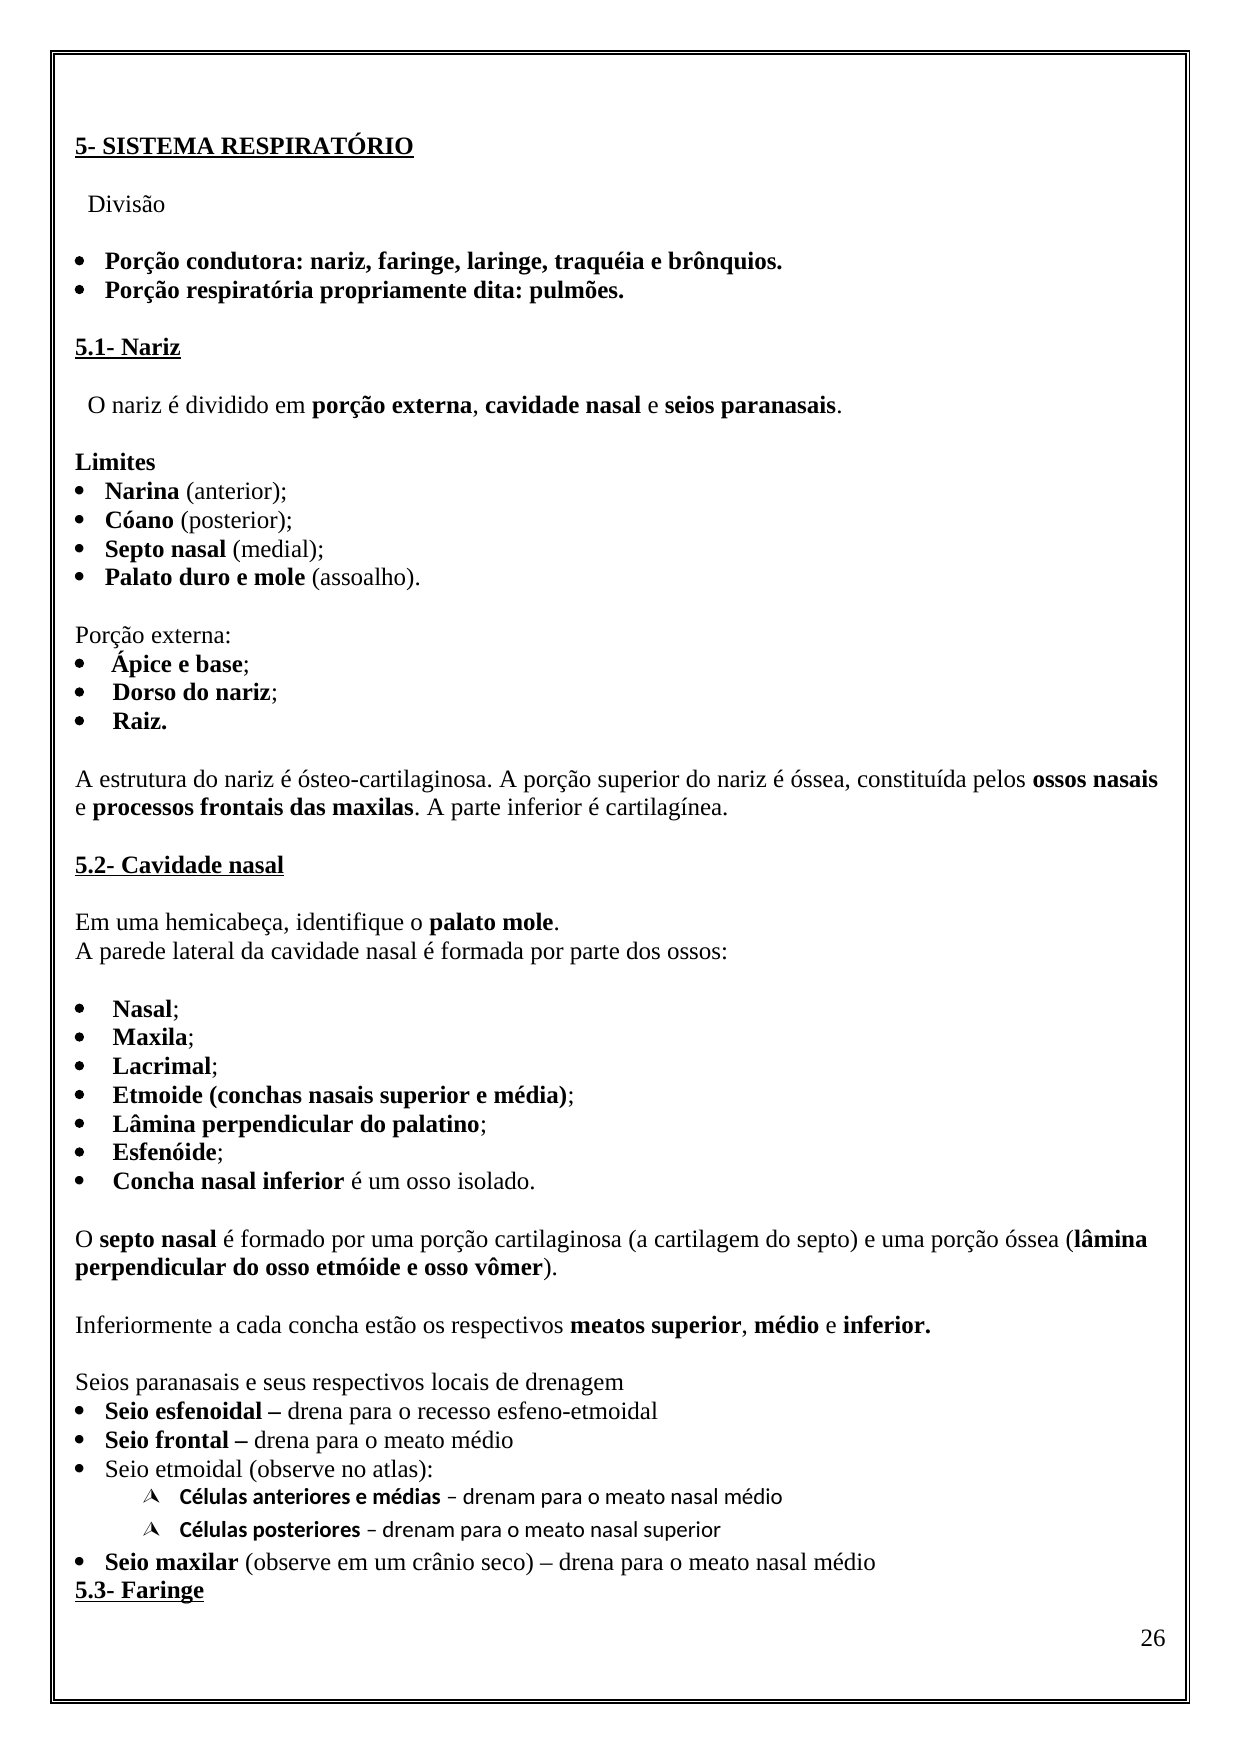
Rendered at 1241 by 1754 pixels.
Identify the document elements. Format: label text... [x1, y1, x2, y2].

list Esfenóide; [75, 1137, 1165, 1166]
list Porção condutora: nariz, faringe, laringe, traquéia e brônquios. [75, 246, 1165, 275]
list Dorso do nariz; [75, 677, 1165, 706]
text A estrutura do nariz é ósteo-cartilaginosa. A porção superior do nariz é óssea, constituída pelos ossos nasais e processos frontais das maxilas. A parte inferior é cartilagínea. [75, 764, 1165, 821]
list Seio maxilar (observe em um crânio seco) – drena para o meato nasal médio [75, 1547, 1165, 1576]
list Porção respiratória propriamente dita: pulmões. [75, 275, 1165, 304]
list Ápice e base; [75, 649, 1165, 677]
list Seio esfenoidal – drena para o recesso esfeno-etmoidal [75, 1396, 1165, 1425]
list Células anteriores e médias – drenam para o meato nasal médio [142, 1482, 1165, 1511]
subtitle 5.1- Nariz [75, 332, 1165, 361]
list Septo nasal (medial); [75, 534, 1165, 562]
list Seio frontal – drena para o meato médio [75, 1425, 1165, 1454]
list Narina (anterior); [75, 476, 1165, 505]
text Em uma hemicabeça, identifique o palato mole. [75, 907, 1165, 936]
list Cóano (posterior); [75, 505, 1165, 534]
text Seios paranasais e seus respectivos locais de drenagem [75, 1367, 1165, 1396]
text Limites [75, 447, 1165, 476]
list Seio etmoidal (observe no atlas): [75, 1454, 1165, 1482]
list Lâmina perpendicular do palatino; [75, 1109, 1165, 1137]
text Divisão [75, 189, 1165, 217]
list Raiz. [75, 706, 1165, 735]
list Concha nasal inferior é um osso isolado. [75, 1166, 1165, 1195]
list Nasal; [75, 994, 1165, 1022]
text O septo nasal é formado por uma porção cartilaginosa (a cartilagem do septo) e uma porção óssea (lâmina perpendicular do osso etmóide e osso vômer). [75, 1224, 1165, 1281]
text Inferiormente a cada concha estão os respectivos meatos superior, médio e inferior. [75, 1310, 1165, 1339]
subtitle 5- SISTEMA RESPIRATÓRIO [75, 131, 1165, 160]
list Células posteriores – drenam para o meato nasal superior [142, 1515, 1165, 1543]
text A parede lateral da cavidade nasal é formada por parte dos ossos: [75, 936, 1165, 965]
subtitle 5.3- Faringe [75, 1576, 1165, 1604]
subtitle 5.2- Cavidade nasal [75, 850, 1165, 879]
text Porção externa: [75, 620, 1165, 649]
list Lacrimal; [75, 1051, 1165, 1080]
list Maxila; [75, 1022, 1165, 1051]
list Etmoide (conchas nasais superior e média); [75, 1080, 1165, 1109]
text O nariz é dividido em porção externa, cavidade nasal e seios paranasais. [75, 390, 1165, 419]
list Palato duro e mole (assoalho). [75, 562, 1165, 591]
